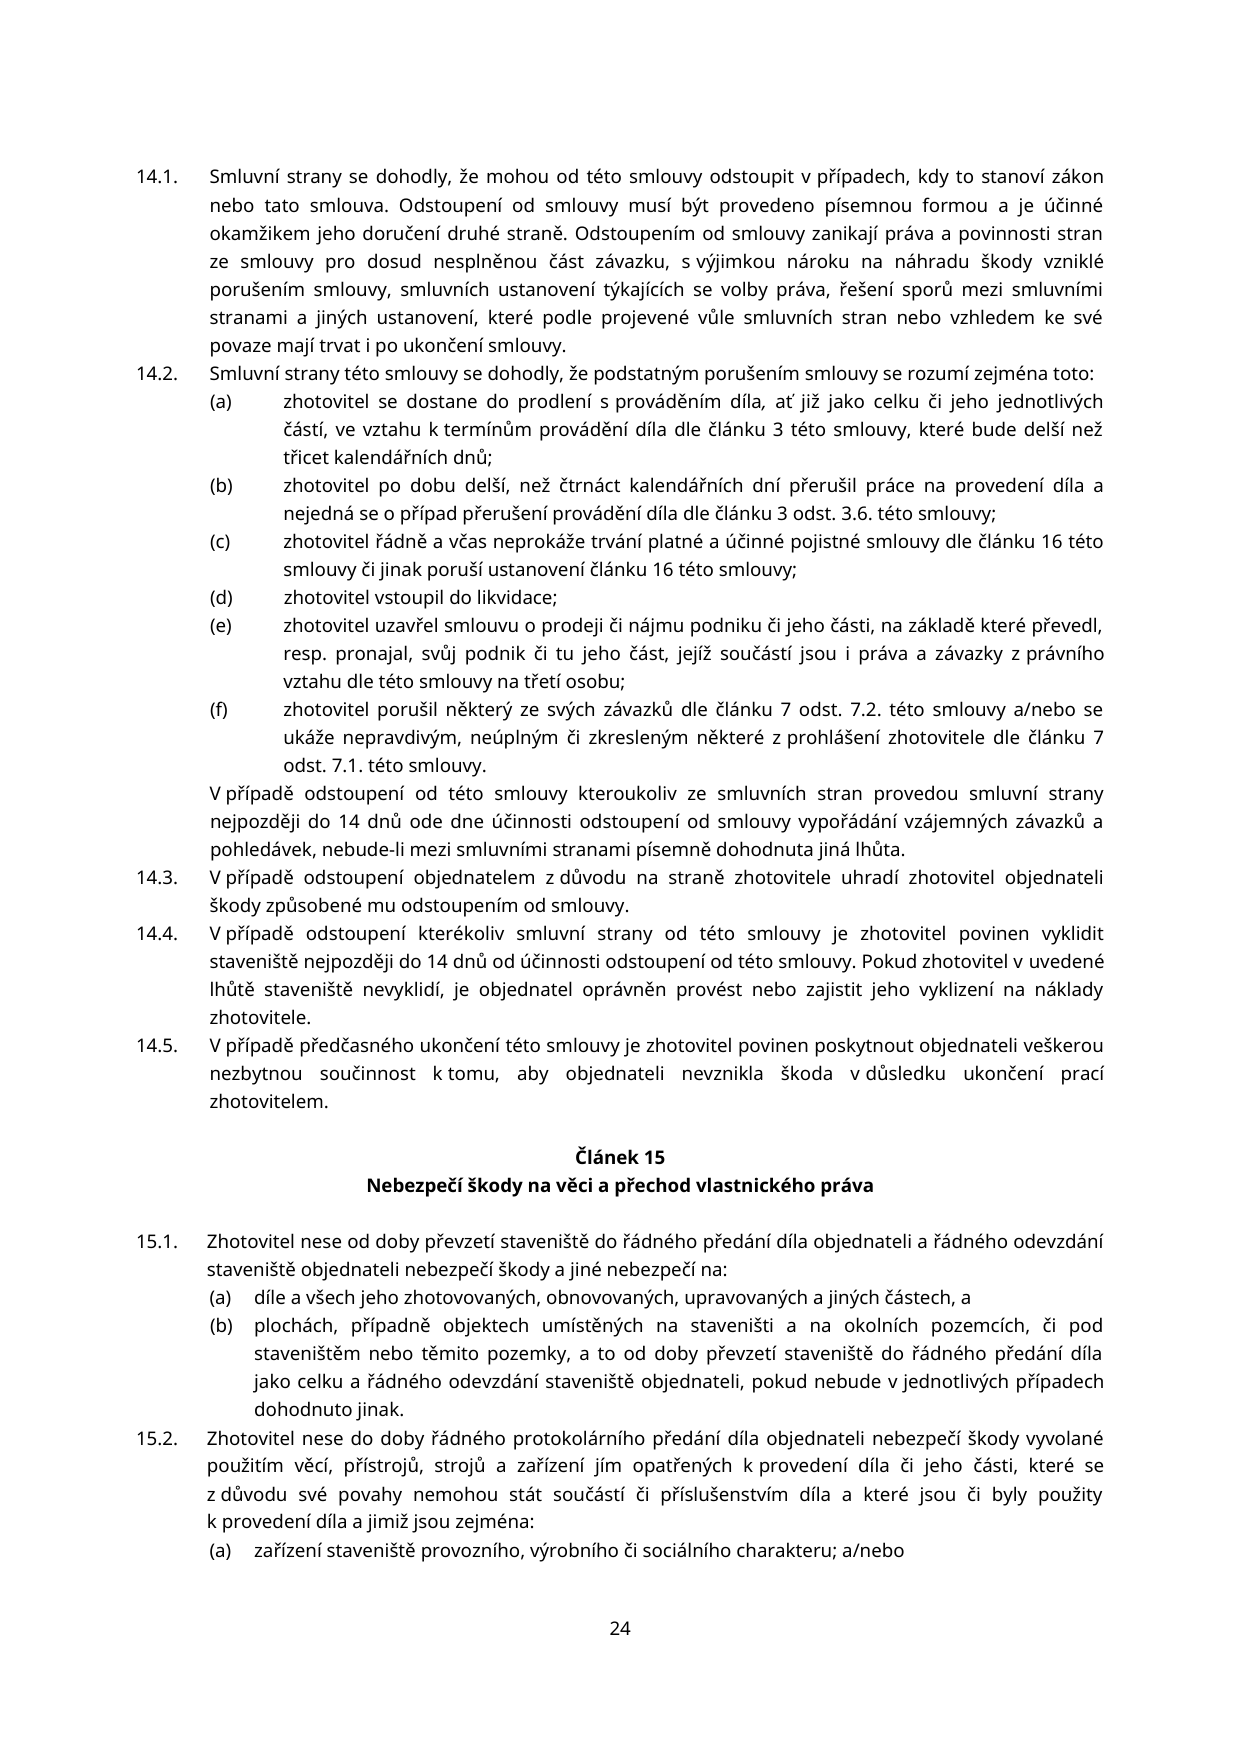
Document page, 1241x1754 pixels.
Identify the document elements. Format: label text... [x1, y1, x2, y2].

text V případě odstoupení od této smlouvy kteroukoliv ze smluvních stran provedou smluvní strany nejpozději do 14 dnů ode dne účinnosti odstoupení od smlouvy vypořádání vzájemných závazků a pohledávek, nebude-li mezi smluvními stranami písemně dohodnuta jiná lhůta. [209, 780, 1104, 862]
text Článek 15 [136, 1144, 1104, 1170]
text Nebezpečí škody na věci a přechod vlastnického práva [136, 1173, 1104, 1198]
text 15.1. Zhotovitel nese od doby převzetí staveniště do řádného předání díla objednateli a řádného odevzdání staveniště objednateli nebezpečí škody a jiné nebezpečí na: [136, 1229, 1104, 1282]
text (e) zhotovitel uzavřel smlouvu o prodeji či nájmu podniku či jeho části, na základě které převedl, resp. pronajal, svůj podnik či tu jeho část, jejíž součástí jsou i práva a závazky z právního vztahu dle této smlouvy na třetí osobu; [210, 612, 1104, 694]
text (f) zhotovitel porušil některý ze svých závazků dle článku 7 odst. 7.2. této smlouvy a/nebo se ukáže nepravdivým, neúplným či zkresleným některé z prohlášení zhotovitele dle článku 7 odst. 7.1. této smlouvy. [210, 696, 1104, 778]
text (b) zhotovitel po dobu delší, než čtrnáct kalendářních dní přerušil práce na provedení díla a nejedná se o případ přerušení provádění díla dle článku 3 odst. 3.6. této smlouvy; [210, 472, 1104, 526]
text (d) zhotovitel vstoupil do likvidace; [210, 584, 1104, 610]
text (c) zhotovitel řádně a včas neprokáže trvání platné a účinné pojistné smlouvy dle článku 16 této smlouvy či jinak poruší ustanovení článku 16 této smlouvy; [210, 528, 1104, 582]
text (a) zhotovitel se dostane do prodlení s prováděním díla, ať již jako celku či jeho jednotlivých částí, ve vztahu k termínům provádění díla dle článku 3 této smlouvy, které bude delší než třicet kalendářních dnů; [210, 388, 1104, 469]
text (b) plochách, případně objektech umístěných na staveništi a na okolních pozemcích, či pod staveništěm nebo těmito pozemky, a to od doby převzetí staveniště do řádného předání díla jako celku a řádného odevzdání staveniště objednateli, pokud nebude v jednotlivých případech dohodnuto jinak. [210, 1313, 1104, 1422]
list V případě předčasného ukončení této smlouvy je zhotovitel povinen poskytnout objednateli veškerou nezbytnou součinnost k tomu, aby objednateli nevznikla škoda v důsledku ukončení prací zhotovitelem. [136, 1032, 1104, 1114]
text 15.2. Zhotovitel nese do doby řádného protokolárního předání díla objednateli nebezpečí škody vyvolané použitím věcí, přístrojů, strojů a zařízení jím opatřených k provedení díla či jeho části, které se z důvodu své povahy nemohou stát součástí či příslušenstvím díla a které jsou či byly použity k provedení díla a jimiž jsou zejména: [136, 1425, 1104, 1534]
text (a) díle a všech jeho zhotovovaných, obnovovaných, upravovaných a jiných částech, a [209, 1285, 1104, 1310]
list Smluvní strany této smlouvy se dohodly, že podstatným porušením smlouvy se rozumí zejména toto: [136, 360, 1104, 386]
list V případě odstoupení kterékoliv smluvní strany od této smlouvy je zhotovitel povinen vyklidit staveniště nejpozději do 14 dnů od účinnosti odstoupení od této smlouvy. Pokud zhotovitel v uvedené lhůtě staveniště nevyklidí, je objednatel oprávněn provést nebo zajistit jeho vyklizení na náklady zhotovitele. [136, 920, 1104, 1030]
text (a) zařízení staveniště provozního, výrobního či sociálního charakteru; a/nebo [209, 1537, 1104, 1562]
list Smluvní strany se dohodly, že mohou od této smlouvy odstoupit v případech, kdy to stanoví zákon nebo tato smlouva. Odstoupení od smlouvy musí být provedeno písemnou formou a je účinné okamžikem jeho doručení druhé straně. Odstoupením od smlouvy zanikají práva a povinnosti stran ze smlouvy pro dosud nesplněnou část závazku, s výjimkou nároku na náhradu škody vzniklé porušením smlouvy, smluvních ustanovení týkajících se volby práva, řešení sporů mezi smluvními stranami a jiných ustanovení, které podle projevené vůle smluvních stran nebo vzhledem ke své povaze mají trvat i po ukončení smlouvy. [136, 164, 1104, 357]
list V případě odstoupení objednatelem z důvodu na straně zhotovitele uhradí zhotovitel objednateli škody způsobené mu odstoupením od smlouvy. [136, 864, 1104, 918]
